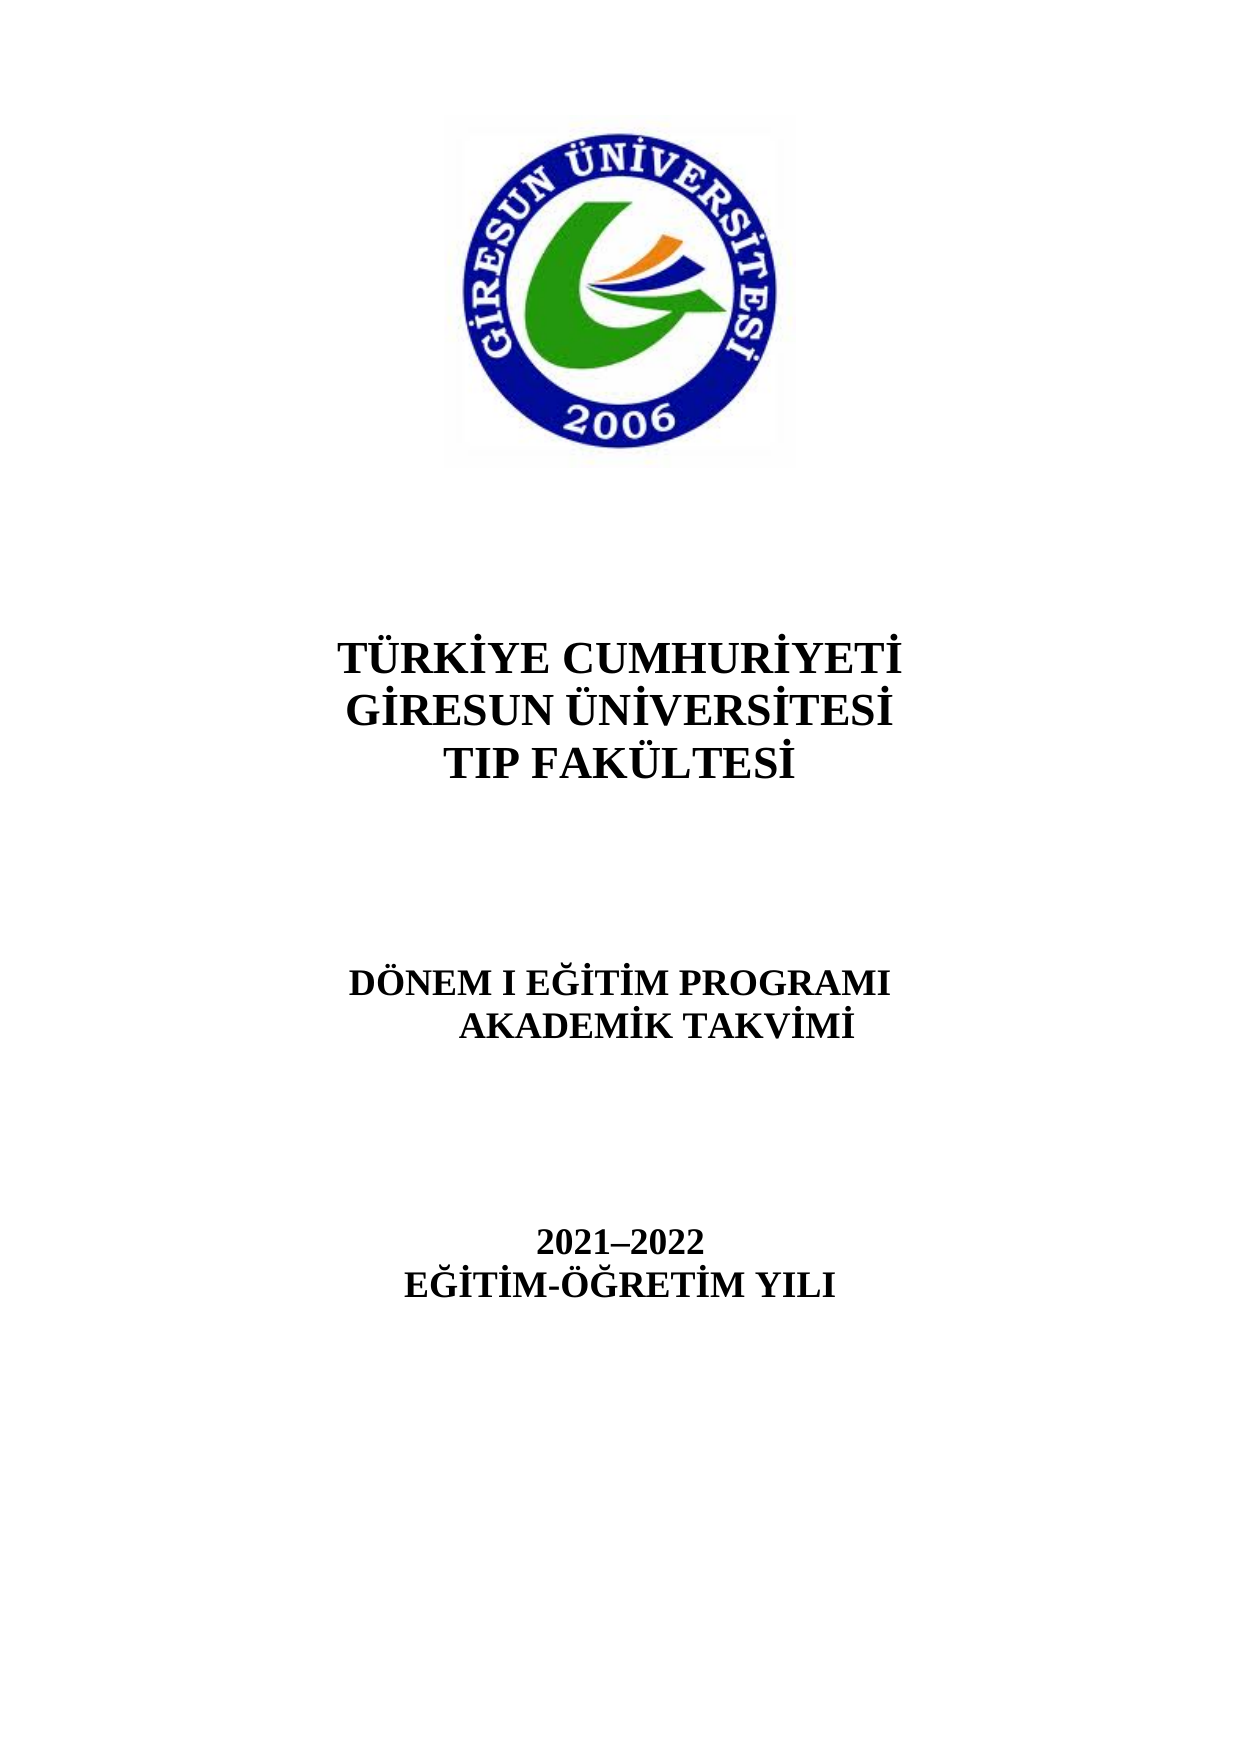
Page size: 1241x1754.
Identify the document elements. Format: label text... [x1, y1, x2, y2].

text TÜRKİYE CUMHURİYETİ [148, 630, 1093, 683]
text 2021–2022 [148, 1219, 1093, 1263]
text GİRESUN ÜNİVERSİTESİ [148, 683, 1093, 736]
text DÖNEM I EĞİTİM PROGRAMI [148, 961, 1093, 1004]
text TIP FAKÜLTESİ [148, 736, 1093, 788]
text EĞİTİM-ÖĞRETİM YILI [148, 1263, 1093, 1306]
text AKADEMİK TAKVİMİ [148, 1004, 1093, 1047]
picture [444, 115, 796, 468]
